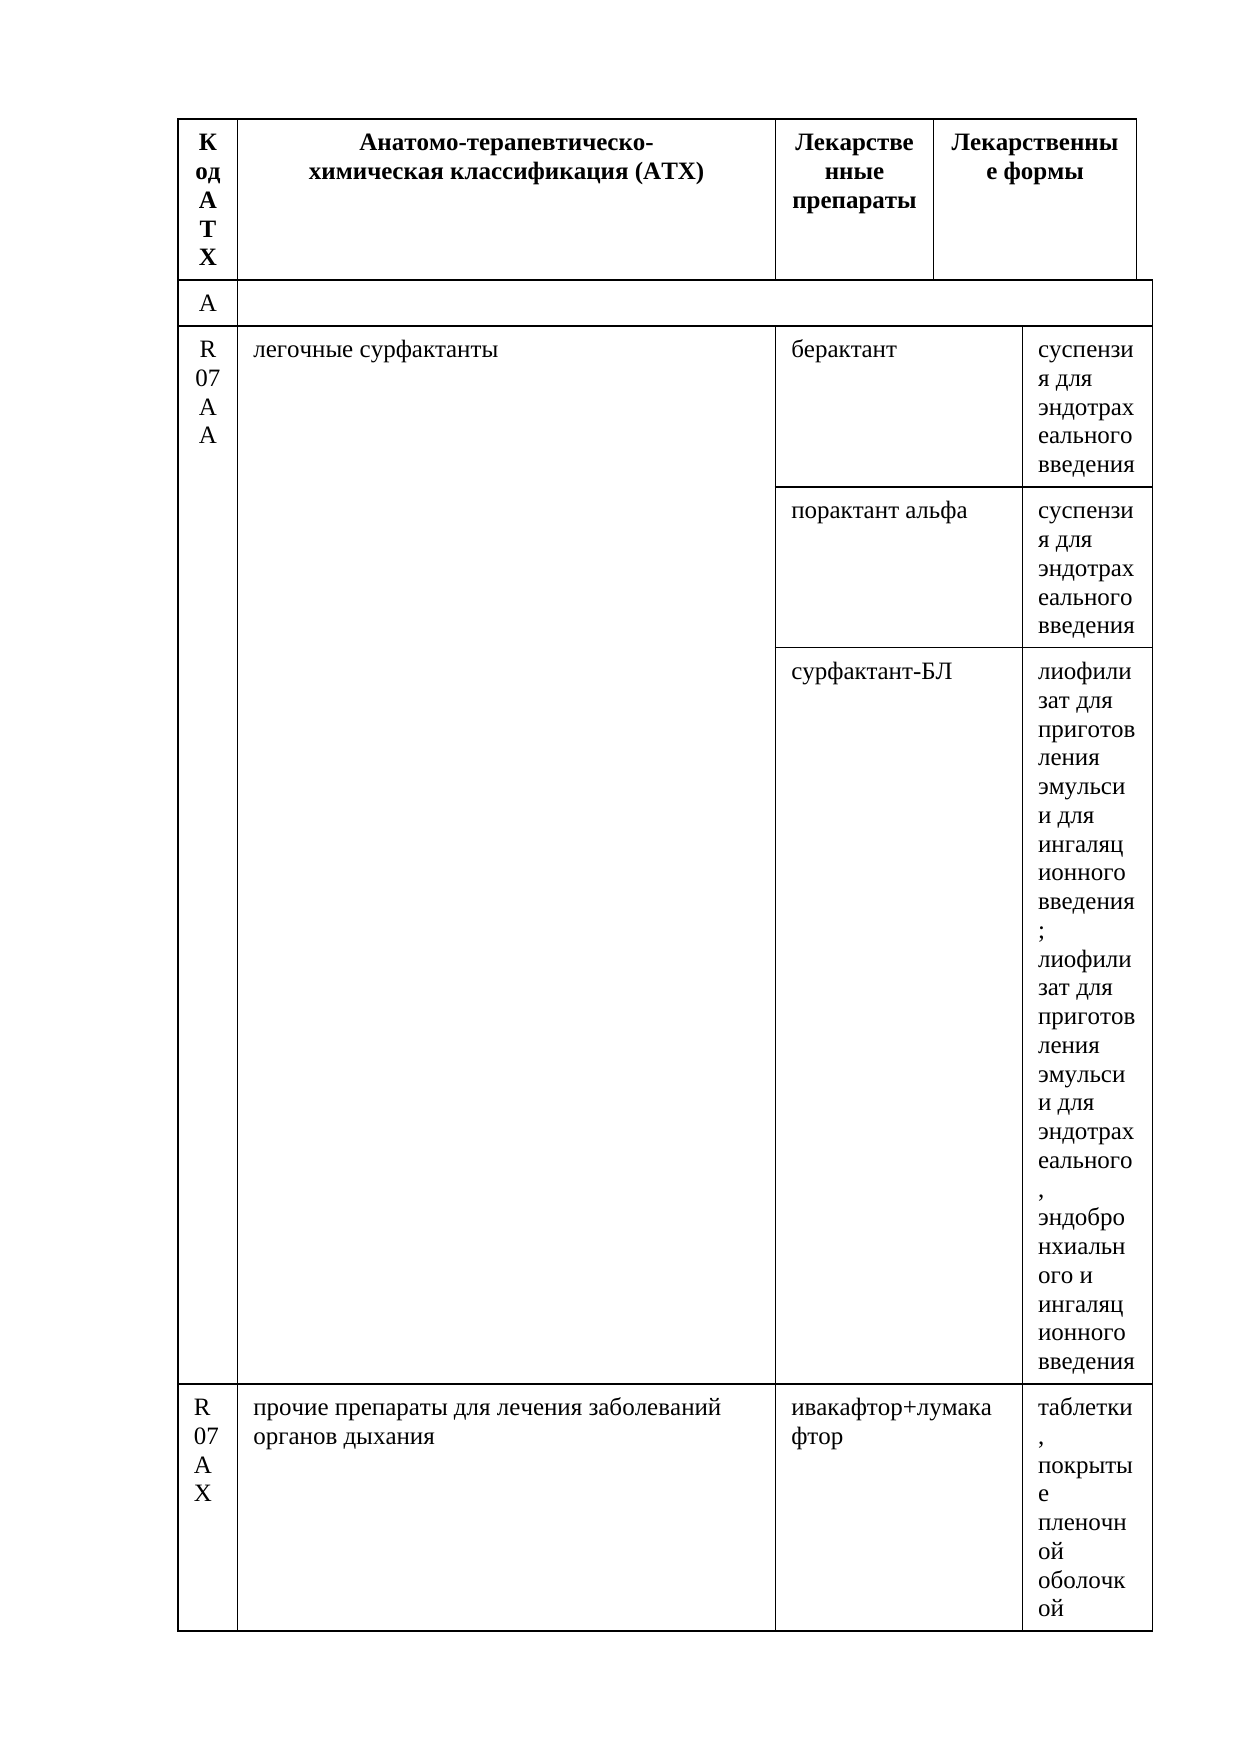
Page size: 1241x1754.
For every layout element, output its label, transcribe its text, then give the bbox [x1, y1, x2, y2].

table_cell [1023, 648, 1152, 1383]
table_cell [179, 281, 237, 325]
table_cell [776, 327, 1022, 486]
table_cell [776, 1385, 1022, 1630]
table_header Анатомо-терапевтическо- химическая классификация (АТХ) [238, 120, 775, 279]
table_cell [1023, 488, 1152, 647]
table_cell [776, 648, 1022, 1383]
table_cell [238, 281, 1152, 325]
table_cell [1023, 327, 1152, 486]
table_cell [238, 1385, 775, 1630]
table_header Лекарственные препараты [776, 120, 933, 279]
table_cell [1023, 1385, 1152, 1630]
table_header Лекарственные формы [934, 120, 1136, 279]
table_header Код АТХ [179, 120, 237, 279]
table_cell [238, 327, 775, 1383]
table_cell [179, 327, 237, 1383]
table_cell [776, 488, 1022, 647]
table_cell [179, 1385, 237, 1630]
